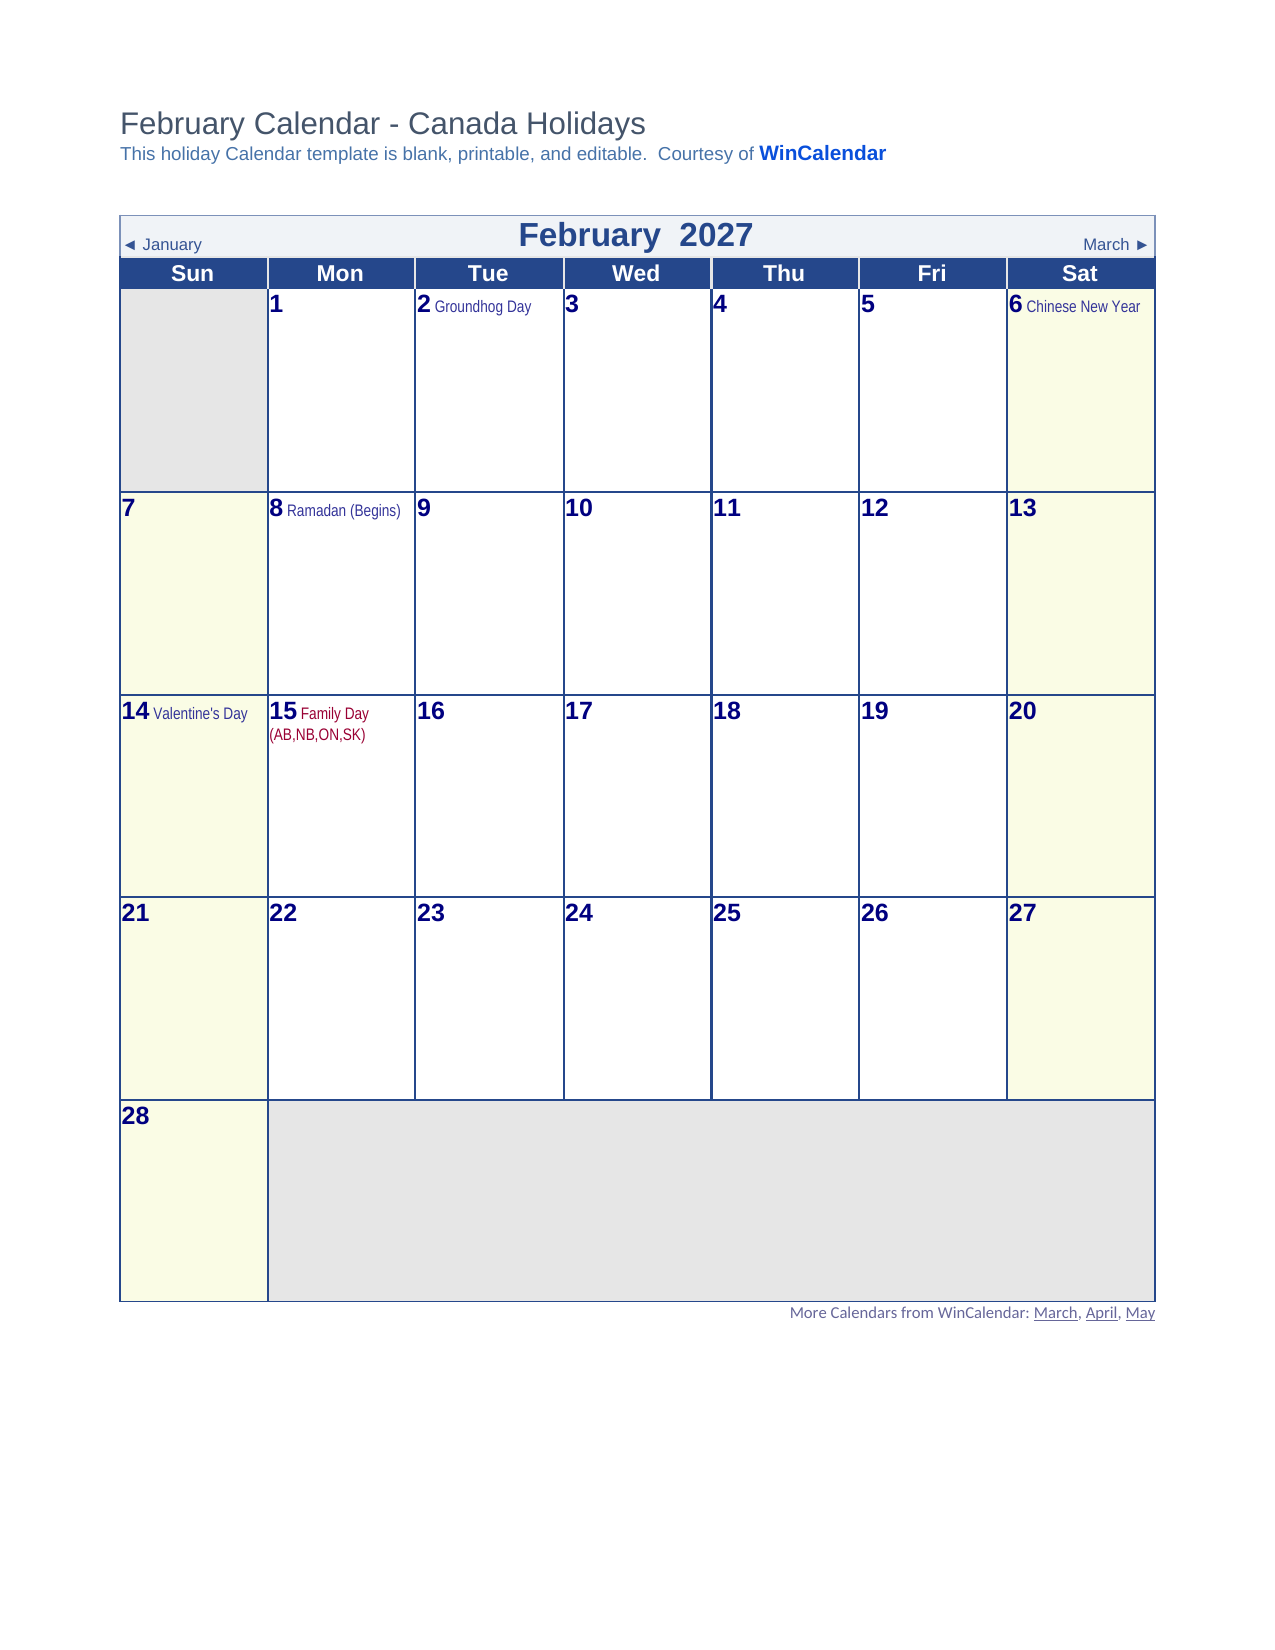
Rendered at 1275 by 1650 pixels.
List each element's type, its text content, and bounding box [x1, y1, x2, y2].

table_cell 21 [121, 898, 267, 1099]
table_cell 9 [416, 493, 563, 694]
table_cell 10 [565, 493, 710, 694]
table_cell 19 [860, 696, 1006, 896]
table_cell 8 Ramadan (Begins) [269, 493, 414, 694]
table_cell 22 [269, 898, 414, 1099]
table_cell 1 [269, 289, 414, 491]
table_cell 20 [1008, 696, 1154, 896]
table_cell 23 [416, 898, 563, 1099]
table_cell 6 Chinese New Year [1008, 289, 1154, 491]
table_cell 13 [1008, 493, 1154, 694]
table_cell 5 [860, 289, 1006, 491]
table_cell Wed [565, 258, 710, 289]
table_cell Fri [860, 258, 1006, 289]
table_cell 17 [565, 696, 710, 896]
table_cell 25 [713, 898, 858, 1099]
text More Calendars from WinCalendar: March, April, May [120, 1302, 1155, 1322]
table_header February 2027 [268, 216, 1007, 256]
table_cell 28 [121, 1101, 267, 1301]
table_cell 24 [565, 898, 710, 1099]
table_cell Sat [1008, 258, 1154, 289]
table_cell 16 [416, 696, 563, 896]
table_cell [121, 289, 267, 491]
table_cell 27 [1008, 898, 1154, 1099]
table_cell 2 Groundhog Day [416, 289, 563, 491]
text February Calendar - Canada Holidays This holiday Calendar template is blank, printable, and editable. Courtesy of WinCalendar [120, 105, 1155, 193]
table_cell 26 [860, 898, 1006, 1099]
table_cell 7 [121, 493, 267, 694]
table_header ◄ January [121, 216, 268, 256]
table_cell Mon [269, 258, 414, 289]
table_cell Sun [121, 258, 267, 289]
table_header March ► [1007, 216, 1154, 256]
table_cell 14 Valentine's Day [121, 696, 267, 896]
table_cell 3 [565, 289, 710, 491]
table_cell Tue [416, 258, 563, 289]
table_cell 15 Family Day (AB,NB,ON,SK) [269, 696, 414, 896]
table_cell 11 [713, 493, 858, 694]
table_cell 18 [713, 696, 858, 896]
table_cell 12 [860, 493, 1006, 694]
table_cell [269, 1101, 1154, 1301]
table_cell 4 [713, 289, 858, 491]
table_cell Thu [713, 258, 858, 289]
